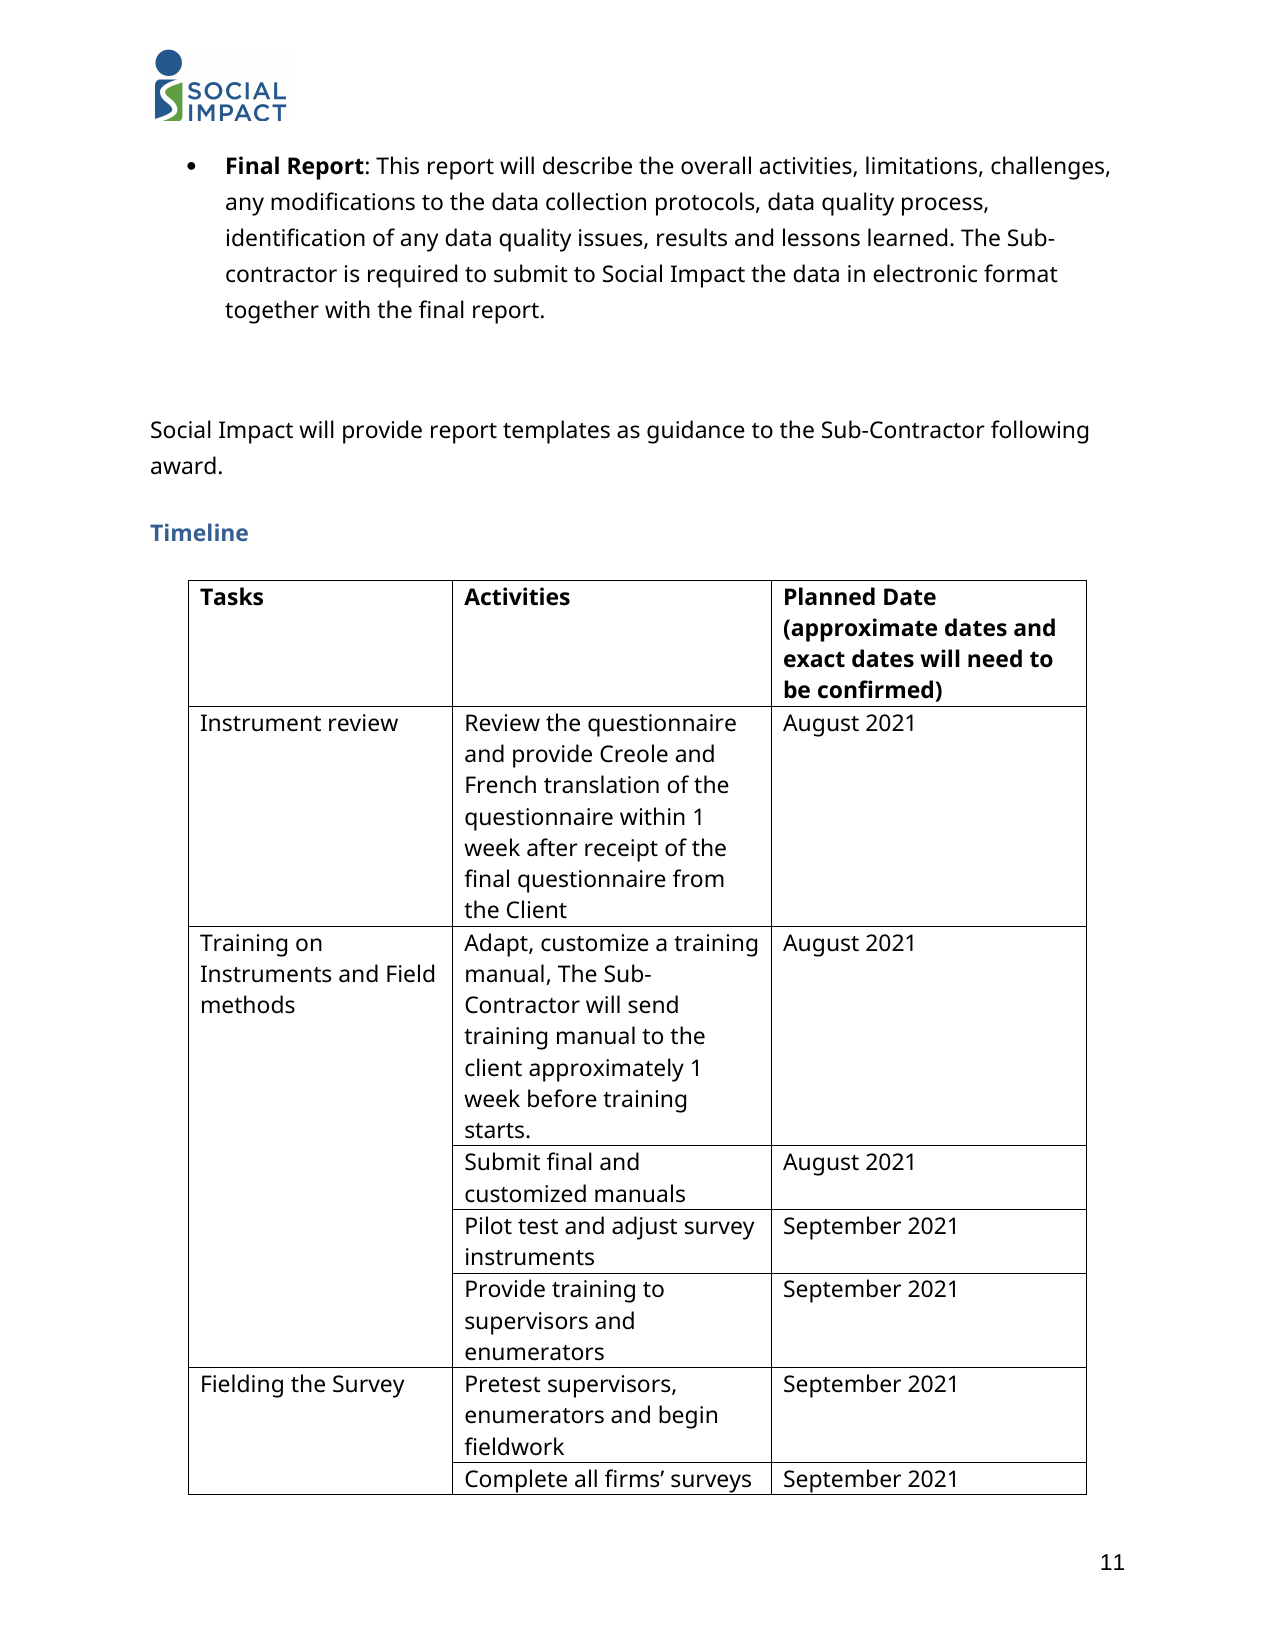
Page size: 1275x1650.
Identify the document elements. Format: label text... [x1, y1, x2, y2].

table_header Planned Date (approximate dates and exact dates will need to be confirmed) [772, 581, 1086, 706]
table_cell Submit final and customized manuals [453, 1146, 771, 1209]
table_header Activities [453, 581, 771, 706]
table_cell September 2021 [772, 1274, 1086, 1367]
table_cell Pretest supervisors, enumerators and begin fieldwork [453, 1368, 771, 1462]
table_cell Review the questionnaire and provide Creole and French translation of the questionnaire within 1 week after receipt of the final questionnaire from the Client [453, 707, 771, 926]
table_cell Provide training to supervisors and enumerators [453, 1274, 771, 1367]
table_cell September 2021 [772, 1210, 1086, 1272]
table_cell August 2021 [772, 927, 1086, 1145]
table_cell September 2021 [772, 1463, 1086, 1494]
table_cell Pilot test and adjust survey instruments [453, 1210, 771, 1272]
table_header Tasks [189, 581, 452, 706]
table_cell Training on Instruments and Field methods [189, 927, 452, 1367]
table_cell August 2021 [772, 1146, 1086, 1209]
text Social Impact will provide report templates as guidance to the Sub-Contractor following award. [150, 414, 1125, 481]
table_cell Fielding the Survey [189, 1368, 452, 1494]
table_cell August 2021 [772, 707, 1086, 926]
picture [147, 48, 292, 123]
table_cell Instrument review [189, 707, 452, 926]
list Final Report: This report will describe the overall activities, limitations, challenges, any modifications to the data collection protocols, data quality process, identification of any data quality issues, results and lessons learned. The Sub-contractor is required to submit to Social Impact the data in electronic format together with the final report. [187, 150, 1125, 325]
table_cell Adapt, customize a training manual, The Sub-Contractor will send training manual to the client approximately 1 week before training starts. [453, 927, 771, 1145]
text Timeline [150, 517, 1125, 548]
table_cell Complete all firms’ surveys [453, 1463, 771, 1494]
table_cell September 2021 [772, 1368, 1086, 1462]
